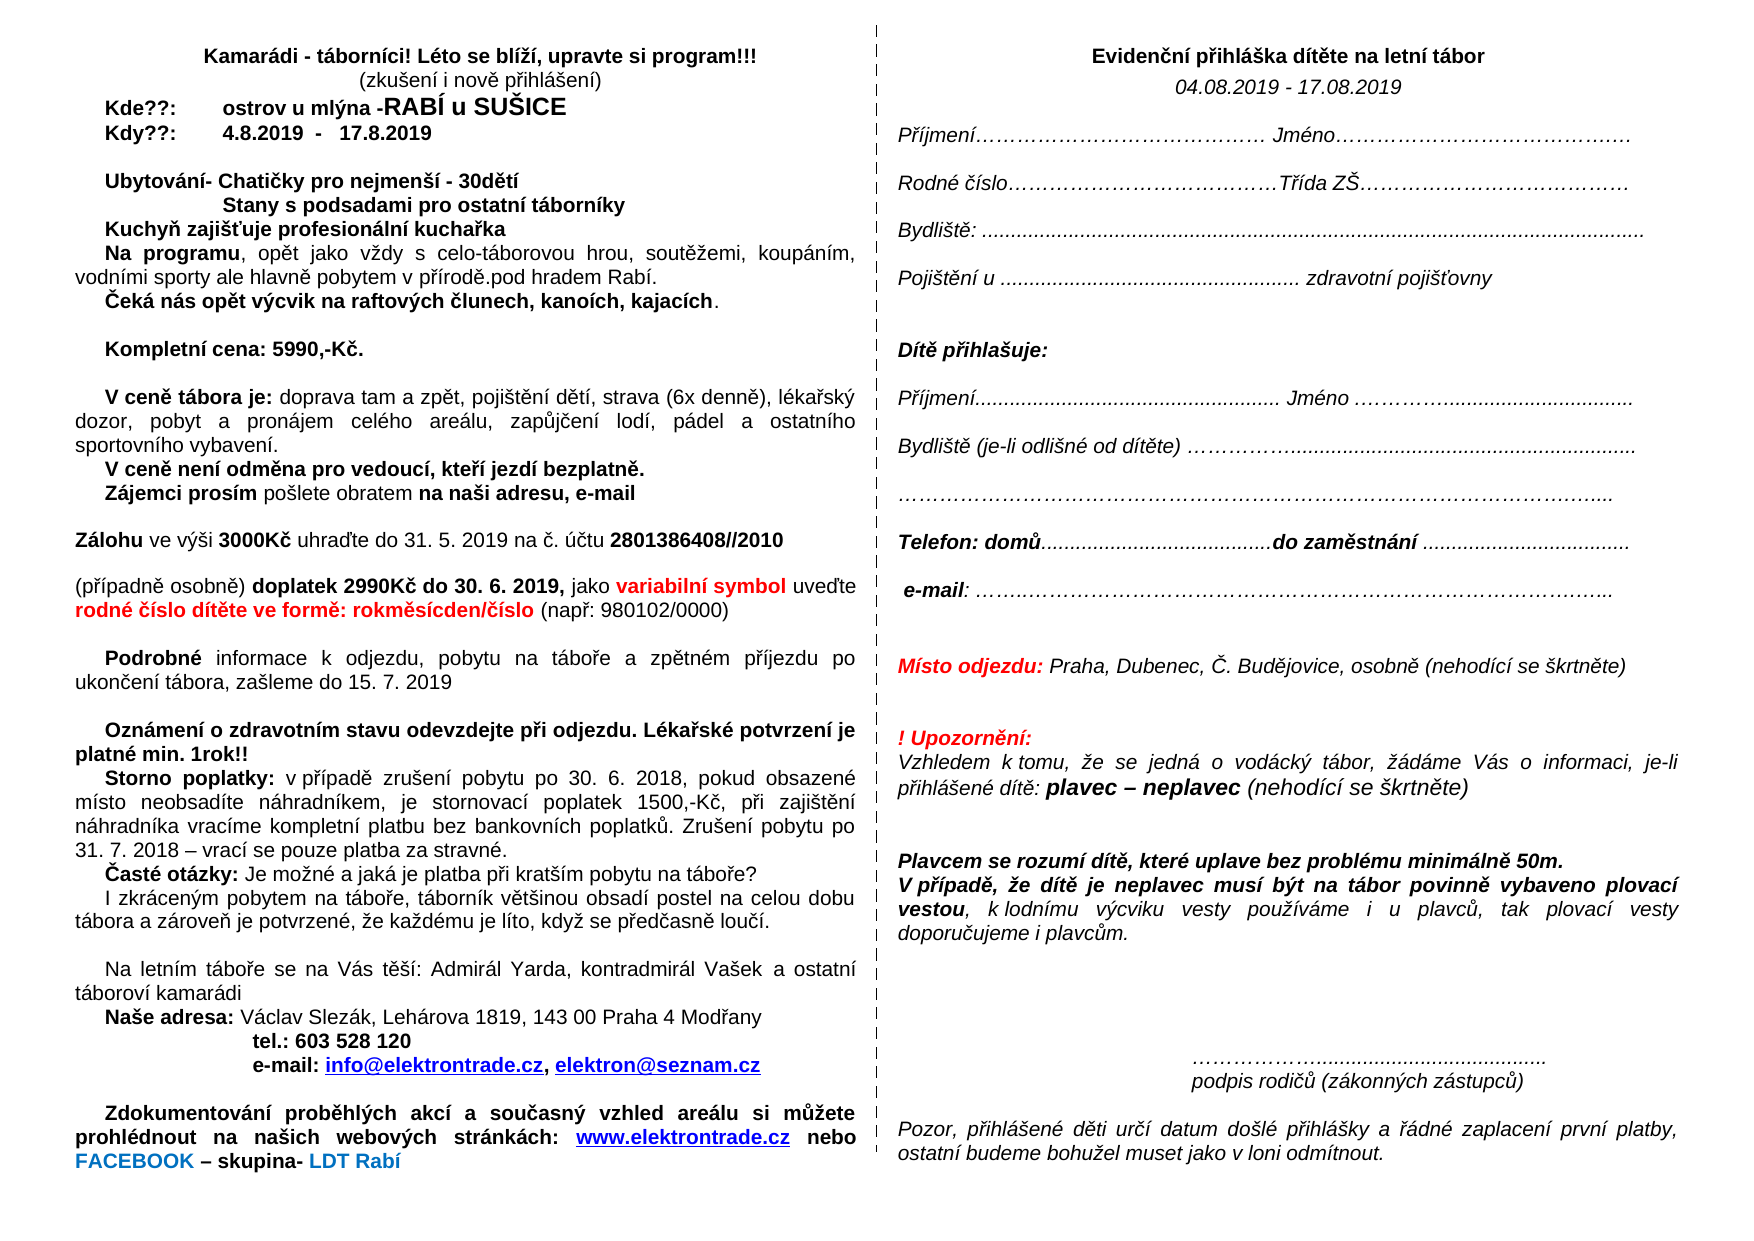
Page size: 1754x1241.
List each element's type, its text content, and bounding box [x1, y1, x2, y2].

text Zájemci prosím pošlete obratem na naši adresu, e-mail [75, 480, 856, 504]
text Podrobné informace k odjezdu, pobytu na táboře a zpětném příjezdu po ukončení tábora, zašleme do 15. 7. 2019 [75, 646, 856, 694]
text Plavcem se rozumí dítě, které uplave bez problému minimálně 50m. [898, 848, 1679, 872]
text Rodné číslo…………………………………Třída ZŠ………………………………… [898, 170, 1679, 194]
text Kamarádi - táborníci! Léto se blíží, upravte si program!!! [75, 44, 856, 68]
text V ceně tábora je: doprava tam a zpět, pojištění dětí, strava (6x denně), lékařský dozor, pobyt a pronájem celého areálu, zapůjčení lodí, pádel a ostatního sportovního vybavení. [75, 384, 856, 456]
text e-mail: info@elektrontrade.cz, elektron@seznam.cz [223, 1053, 856, 1077]
text Bydliště: ................................................................................................................... [898, 218, 1679, 242]
text (zkušení i nově přihlášení) [75, 68, 856, 92]
text Na letním táboře se na Vás těší: Admirál Yarda, kontradmirál Vašek a ostatní táboroví kamarádi [75, 957, 856, 1005]
text Bydliště (je-li odlišné od dítěte) ……………............................................................ [898, 434, 1679, 458]
text Na programu, opět jako vždy s celo-táborovou hrou, soutěžemi, koupáním, vodními sporty ale hlavně pobytem v přírodě.pod hradem Rabí. [75, 241, 856, 289]
text Kdy??: 4.8.2019 - 17.8.2019 [75, 121, 856, 145]
text Čeká nás opět výcvik na raftových člunech, kanoích, kajacích. [75, 289, 856, 313]
text Naše adresa: Václav Slezák, Lehárova 1819, 143 00 Praha 4 Modřany [75, 1005, 856, 1029]
text Příjmení..................................................... Jméno .…………................................. [898, 386, 1679, 410]
text V ceně není odměna pro vedoucí, kteří jezdí bezplatně. [75, 456, 856, 480]
text (případně osobně) doplatek 2990Kč do 30. 6. 2019, jako variabilní symbol uveďte rodné číslo dítěte ve formě: rokměsícden/číslo (např: 980102/0000) [75, 574, 856, 622]
text Příjmení…………………………………… Jméno………………………………….… [898, 122, 1679, 146]
text Kde??: ostrov u mlýna -RABÍ u SUŠICE [75, 92, 856, 121]
text tel.: 603 528 120 [223, 1029, 856, 1053]
text Dítě přihlašuje: [898, 338, 1679, 362]
text 04.08.2019 - 17.08.2019 [898, 74, 1679, 98]
text Stany s podsadami pro ostatní táborníky [75, 193, 856, 217]
text Pozor, přihlášené děti určí datum došlé přihlášky a řádné zaplacení první platby, ostatní budeme bohužel muset jako v loni odmítnout. [898, 1117, 1679, 1165]
text Oznámení o zdravotním stavu odevzdejte při odjezdu. Lékařské potvrzení je platné min. 1rok!! [75, 718, 856, 766]
text Kompletní cena: 5990,-Kč. [75, 337, 856, 361]
text ! Upozornění: [898, 726, 1679, 750]
text Časté otázky: Je možné a jaká je platba při kratším pobytu na táboře? [75, 861, 856, 885]
text V případě, že dítě je neplavec musí být na tábor povinně vybaveno plovací vestou, k lodnímu výcviku vesty používáme i u plavců, tak plovací vesty doporučujeme i plavcům. [898, 872, 1679, 944]
text Telefon: domů........................................do zaměstnání .................................... [898, 530, 1679, 554]
text Zálohu ve výši 3000Kč uhraďte do 31. 5. 2019 na č. účtu 2801386408//2010 [75, 528, 856, 552]
text ………………........................................ [898, 1045, 1679, 1069]
text Ubytování- Chatičky pro nejmenší - 30dětí [75, 169, 856, 193]
subtitle Evidenční přihláška dítěte na letní tábor [898, 44, 1679, 68]
text Vzhledem k tomu, že se jedná o vodácký tábor, žádáme Vás o informaci, je-li přihlášené dítě: plavec – neplavec (nehodící se škrtněte) [898, 750, 1679, 801]
text Pojištění u .................................................... zdravotní pojišťovny [898, 266, 1679, 290]
text I zkráceným pobytem na táboře, táborník většinou obsadí postel na celou dobu tábora a zároveň je potvrzené, že každému je líto, když se předčasně loučí. [75, 885, 856, 933]
text Kuchyň zajišťuje profesionální kuchařka [75, 217, 856, 241]
text …………………………………………………………………………………….….... [898, 482, 1679, 506]
text e-mail: ……..…………………………………………………………………….…... [898, 578, 1679, 602]
text Storno poplatky: v případě zrušení pobytu po 30. 6. 2018, pokud obsazené místo neobsadíte náhradníkem, je stornovací poplatek 1500,-Kč, při zajištění náhradníka vracíme kompletní platbu bez bankovních poplatků. Zrušení pobytu po 31. 7. 2018 – vrací se pouze platba za stravné. [75, 766, 856, 861]
text Zdokumentování proběhlých akcí a současný vzhled areálu si můžete prohlédnout na našich webových stránkách: www.elektrontrade.cz nebo FACEBOOK – skupina- LDT Rabí [75, 1101, 856, 1173]
text podpis rodičů (zákonných zástupců) [898, 1069, 1679, 1093]
text Místo odjezdu: Praha, Dubenec, Č. Budějovice, osobně (nehodící se škrtněte) [898, 654, 1679, 678]
